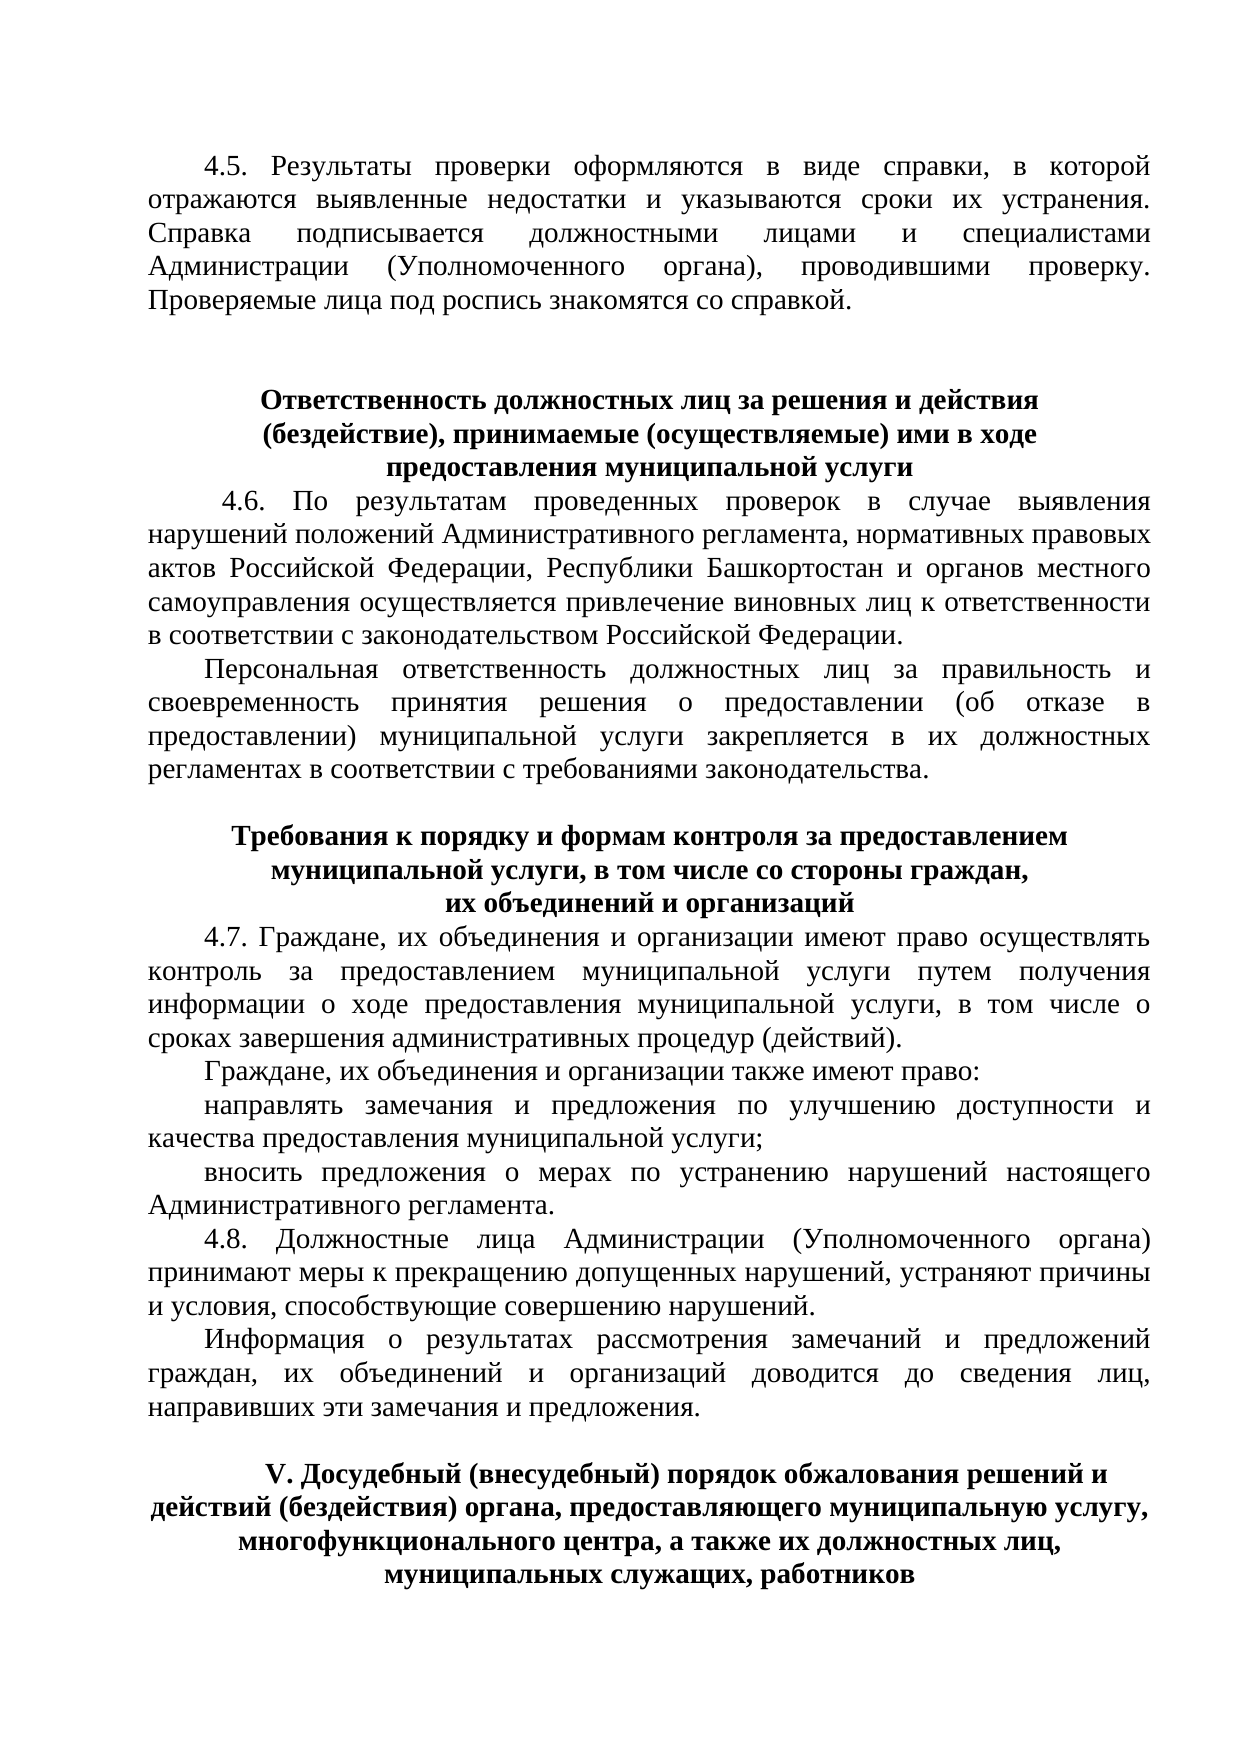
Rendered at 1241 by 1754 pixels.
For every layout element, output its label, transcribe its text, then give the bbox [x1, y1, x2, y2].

text 4.5. Результаты проверки оформляются в виде справки, в которой отражаются выявленные недостатки и указываются сроки их устранения. Справка подписывается должностными лицами и специалистами Администрации (Уполномоченного органа), проводившими проверку. Проверяемые лица под роспись знакомятся со справкой. [148, 148, 1152, 315]
text Требования к порядку и формам контроля за предоставлением [148, 818, 1152, 852]
text вносить предложения о мерах по устранению нарушений настоящего Административного регламента. [148, 1154, 1152, 1221]
text V. Досудебный (внесудебный) порядок обжалования решений и действий (бездействия) органа, предоставляющего муниципальную услугу, многофункционального центра, а также их должностных лиц, муниципальных служащих, работников [148, 1456, 1152, 1590]
text муниципальной услуги, в том числе со стороны граждан, [148, 852, 1152, 886]
text 4.8. Должностные лица Администрации (Уполномоченного органа) принимают меры к прекращению допущенных нарушений, устраняют причины и условия, способствующие совершению нарушений. [148, 1221, 1152, 1322]
text предоставления муниципальной услуги [148, 449, 1152, 483]
text 4.6. По результатам проведенных проверок в случае выявления нарушений положений Административного регламента, нормативных правовых актов Российской Федерации, Республики Башкортостан и органов местного самоуправления осуществляется привлечение виновных лиц к ответственности в соответствии с законодательством Российской Федерации. [148, 483, 1152, 651]
text (бездействие), принимаемые (осуществляемые) ими в ходе [148, 416, 1152, 449]
text их объединений и организаций [148, 886, 1152, 919]
text 4.7. Граждане, их объединения и организации имеют право осуществлять контроль за предоставлением муниципальной услуги путем получения информации о ходе предоставления муниципальной услуги, в том числе о сроках завершения административных процедур (действий). [148, 919, 1152, 1053]
text направлять замечания и предложения по улучшению доступности и качества предоставления муниципальной услуги; [148, 1087, 1152, 1154]
text Информация о результатах рассмотрения замечаний и предложений граждан, их объединений и организаций доводится до сведения лиц, направивших эти замечания и предложения. [148, 1322, 1152, 1422]
text Граждане, их объединения и организации также имеют право: [148, 1053, 1152, 1087]
text Ответственность должностных лиц за решения и действия [148, 382, 1152, 416]
text Персональная ответственность должностных лиц за правильность и своевременность принятия решения о предоставлении (об отказе в предоставлении) муниципальной услуги закрепляется в их должностных регламентах в соответствии с требованиями законодательства. [148, 651, 1152, 785]
